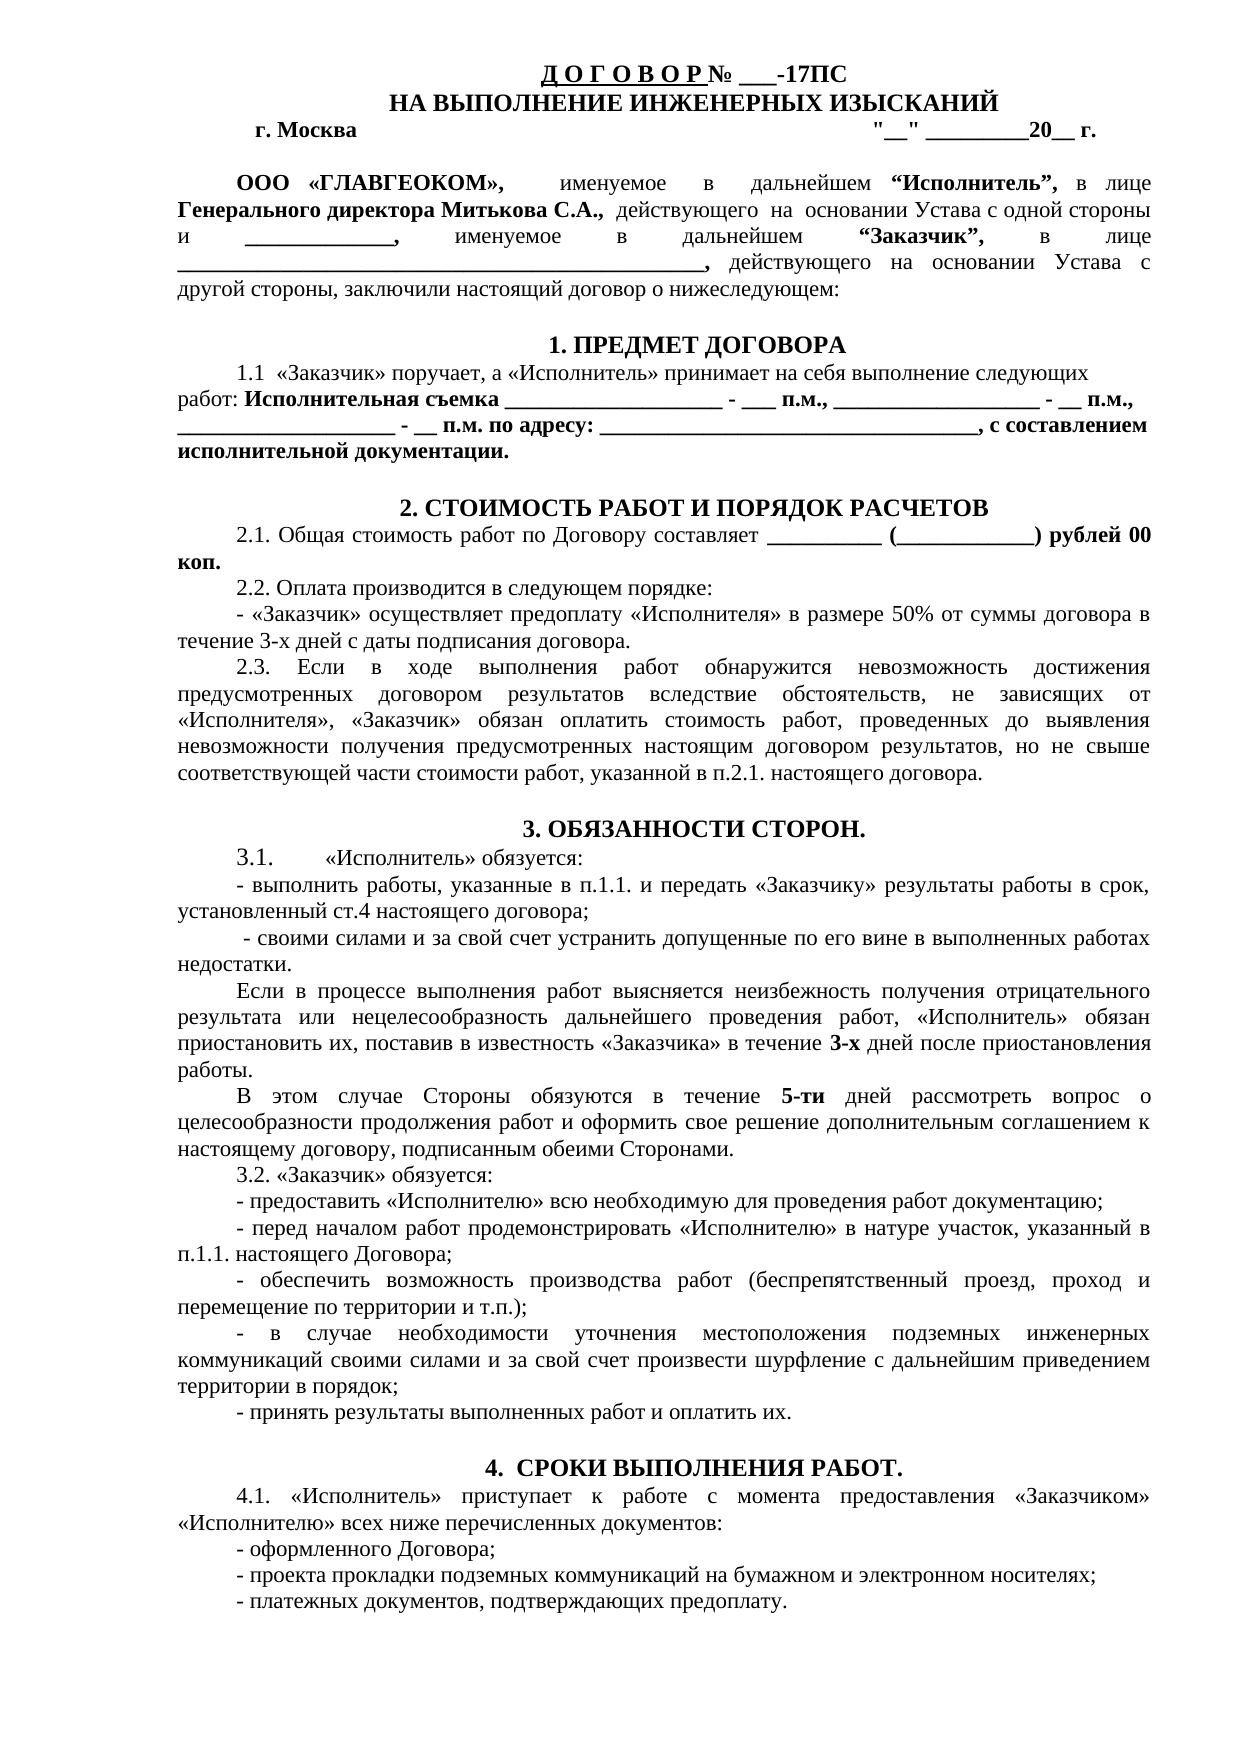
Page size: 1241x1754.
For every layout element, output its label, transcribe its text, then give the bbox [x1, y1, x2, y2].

text 1.1 «Заказчик» поручает, а «Исполнитель» принимает на себя выполнение следующих работ: Исполнительная съемка ___________________ - ___ п.м., __________________ - __ п.м., ___________________ - __ п.м. по адресу: _________________________________, с составлением исполнительной документации. [177, 358, 1152, 464]
text 2. СТОИМОСТЬ РАБОТ И ПОРЯДОК РАСЧЕТОВ [177, 493, 1152, 521]
text - «Заказчик» осуществляет предоплату «Исполнителя» в размере 50% от суммы договора в течение 3-х дней с даты подписания договора. [177, 601, 1152, 653]
text 1. ПРЕДМЕТ ДОГОВОРА [177, 330, 1152, 358]
text - перед началом работ продемонстрировать «Исполнителю» в натуре участок, указанный в п.1.1. настоящего Договора; [177, 1214, 1152, 1267]
text 4. СРОКИ ВЫПОЛНЕНИЯ РАБОТ. [177, 1453, 1152, 1482]
text 3.2. «Заказчик» обязуется: [177, 1161, 1152, 1187]
text - оформленного Договора; [177, 1535, 1152, 1561]
text - выполнить работы, указанные в п.1.1. и передать «Заказчику» результаты работы в срок, установленный ст.4 настоящего договора; [177, 871, 1152, 924]
text Если в процессе выполнения работ выясняется неизбежность получения отрицательного результата или нецелесообразность дальнейшего проведения работ, «Исполнитель» обязан приостановить их, поставив в известность «Заказчика» в течение 3-х дней после приостановления работы. [177, 977, 1152, 1082]
text 4.1. «Исполнитель» приступает к работе с момента предоставления «Заказчиком» «Исполнителю» всех ниже перечисленных документов: [177, 1482, 1152, 1535]
text - принять результаты выполненных работ и оплатить их. [177, 1398, 1152, 1425]
text НА ВЫПОЛНЕНИЕ ИНЖЕНЕРНЫХ ИЗЫСКАНИЙ [177, 88, 1152, 117]
text - предоставить «Исполнителю» всю необходимую для проведения работ документацию; [177, 1187, 1152, 1214]
text Д О Г О В О Р № ___-17ПС [177, 59, 1152, 88]
text - обеспечить возможность производства работ (беспрепятственный проезд, проход и перемещение по территории и т.п.); [177, 1267, 1152, 1319]
text - проекта прокладки подземных коммуникаций на бумажном и электронном носителях; [177, 1561, 1152, 1588]
text - в случае необходимости уточнения местоположения подземных инженерных коммуникаций своими силами и за свой счет произвести шурфление с дальнейшим приведением территории в порядок; [177, 1319, 1152, 1398]
list «Исполнитель» обязуется: [177, 842, 1152, 871]
text 2.1. Общая стоимость работ по Договору составляет __________ (____________) рублей 00 коп. [177, 521, 1152, 574]
text 3. ОБЯЗАННОСТИ СТОРОН. [177, 814, 1152, 842]
text В этом случае Стороны обязуются в течение 5-ти дней рассмотреть вопрос о целесообразности продолжения работ и оформить свое решение дополнительным соглашением к настоящему договору, подписанным обеими Сторонами. [177, 1082, 1152, 1161]
text 2.2. Оплата производится в следующем порядке: [177, 574, 1152, 601]
text - своими силами и за свой счет устранить допущенные по его вине в выполненных работах недостатки. [177, 924, 1152, 977]
text - платежных документов, подтверждающих предоплату. [177, 1588, 1152, 1614]
text г. Москва "__" _________20__ г. [177, 117, 1152, 143]
text ООО «ГЛАВГЕОКОМ», именуемое в дальнейшем “Исполнитель”, в лице Генерального директора Митькова С.А., действующего на основании Устава с одной стороны и _____________, именуемое в дальнейшем “Заказчик”, в лице ______________________________________________, действующего на основании Устава с другой стороны, заключили настоящий договор о нижеследующем: [177, 169, 1152, 301]
text 2.3. Если в ходе выполнения работ обнаружится невозможность достижения предусмотренных договором результатов вследствие обстоятельств, не зависящих от «Исполнителя», «Заказчик» обязан оплатить стоимость работ, проведенных до выявления невозможности получения предусмотренных настоящим договором результатов, но не свыше соответствующей части стоимости работ, указанной в п.2.1. настоящего договора. [177, 653, 1152, 785]
